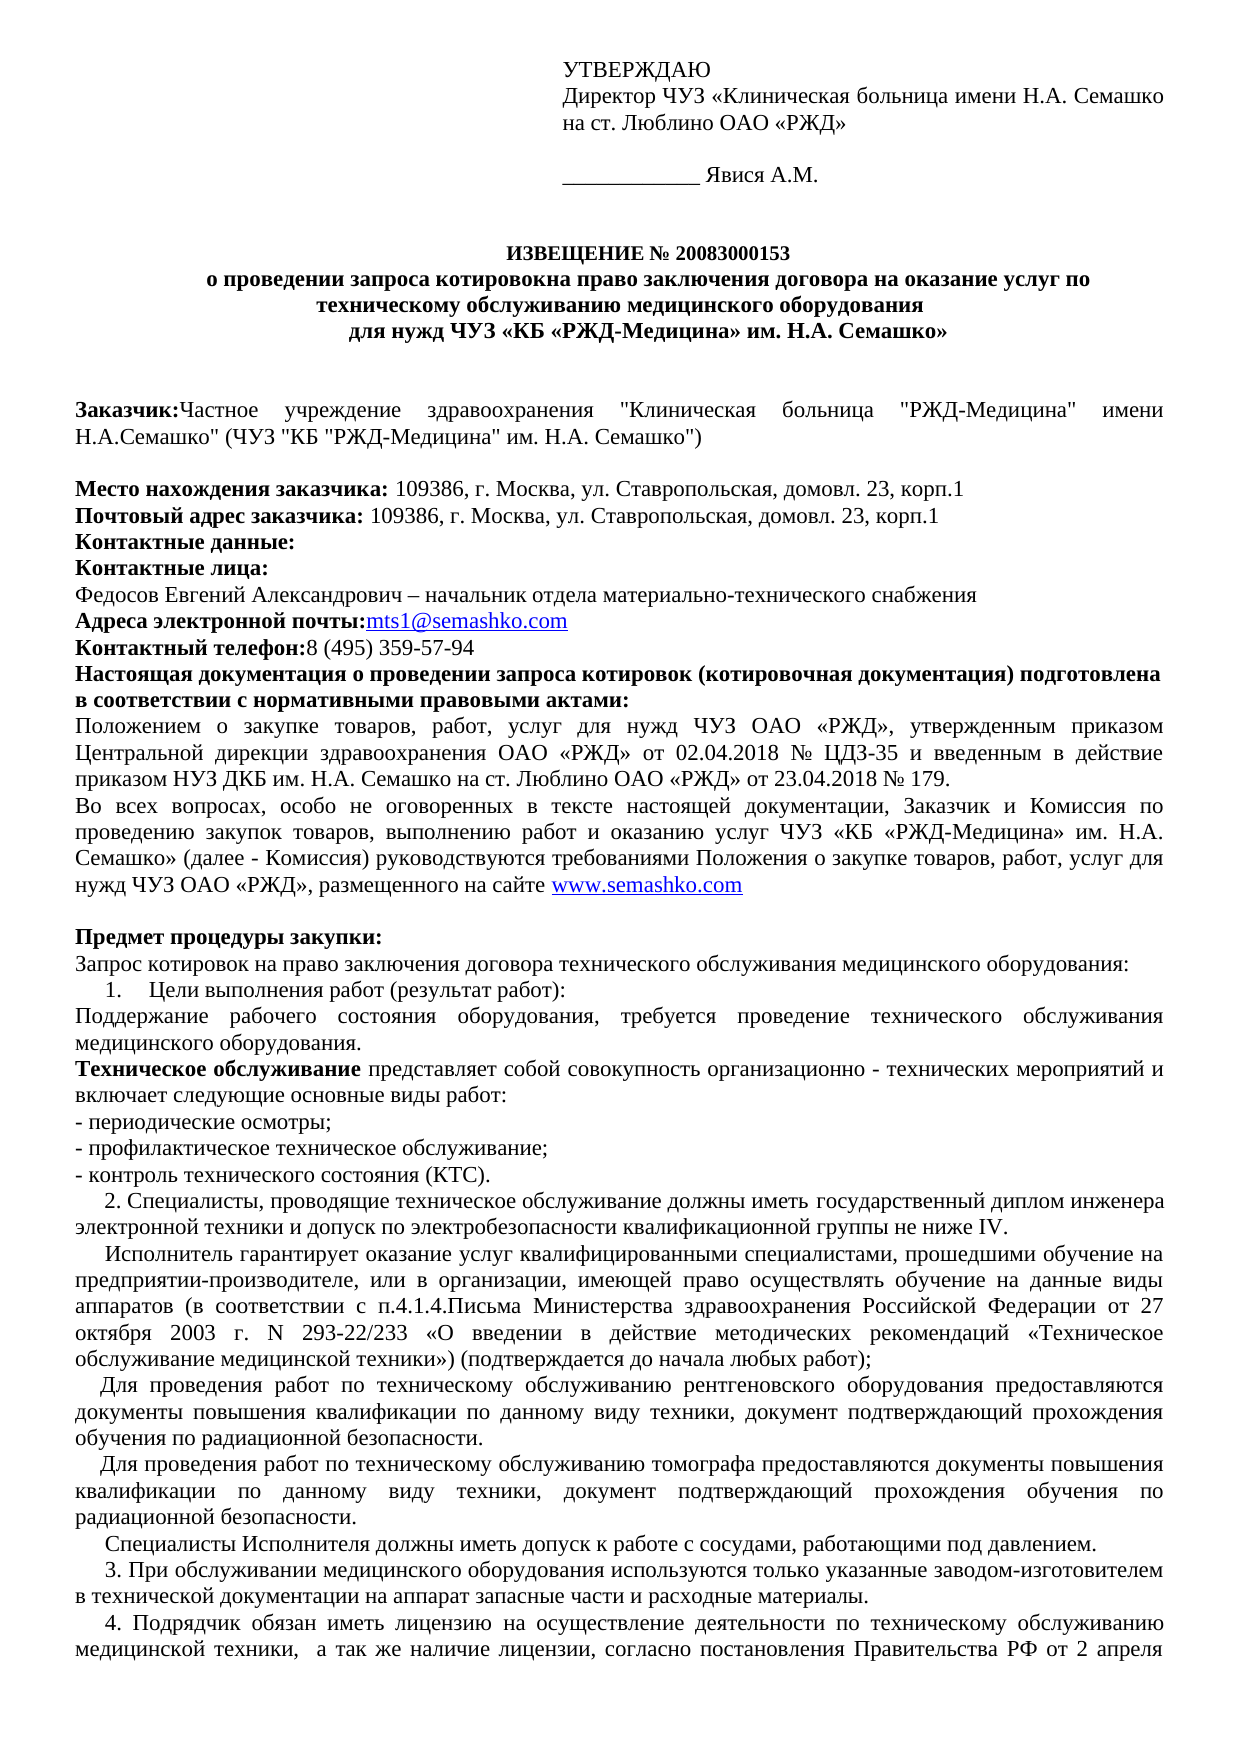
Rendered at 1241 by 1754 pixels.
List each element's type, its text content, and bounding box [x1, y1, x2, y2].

text ИЗВЕЩЕНИЕ № 20083000153 [75, 241, 1165, 264]
text Запрос котировок на право заключения договора технического обслуживания медицинского оборудования: [75, 950, 1165, 976]
text Для проведения работ по техническому обслуживанию томографа предоставляются документы повышения квалификации по данному виду техники, документ подтверждающий прохождения обучения по радиационной безопасности. [75, 1451, 1165, 1529]
text Специалисты Исполнителя должны иметь допуск к работе с сосудами, работающими под давлением. [75, 1529, 1165, 1556]
text Место нахождения заказчика: 109386, г. Москва, ул. Ставропольская, домовл. 23, корп.1 [75, 475, 1165, 502]
text Техническое обслуживание представляет собой совокупность организационно - технических мероприятий и включает следующие основные виды работ: [75, 1055, 1165, 1108]
text Контактные лица: [75, 554, 1165, 581]
text Для проведения работ по техническому обслуживанию рентгеновского оборудования предоставляются документы повышения квалификации по данному виду техники, документ подтверждающий прохождения обучения по радиационной безопасности. [75, 1371, 1165, 1451]
text Федосов Евгений Александрович – начальник отдела материально-технического снабжения [75, 581, 1165, 607]
text Контактные данные: [75, 528, 1165, 554]
list Цели выполнения работ (результат работ): [75, 976, 1165, 1002]
text Настоящая документация о проведении запроса котировок (котировочная документация) подготовлена в соответствии с нормативными правовыми актами: [75, 660, 1165, 713]
text - периодические осмотры; [75, 1108, 1165, 1134]
text о проведении запроса котировокна право заключения договора на оказание услуг по техническому обслуживанию медицинского оборудования [75, 264, 1165, 317]
text 2. Специалисты, проводящие техническое обслуживание должны иметь государственный диплом инженера электронной техники и допуск по электробезопасности квалификационной группы не ниже IV. [75, 1187, 1165, 1240]
text Поддержание рабочего состояния оборудования, требуется проведение технического обслуживания медицинского оборудования. [75, 1002, 1165, 1055]
text - контроль технического состояния (КТС). [75, 1161, 1165, 1187]
text Заказчик:Частное учреждение здравоохранения "Клиническая больница "РЖД-Медицина" имени Н.А.Семашко" (ЧУЗ "КБ "РЖД-Медицина" им. Н.А. Семашко") [75, 396, 1165, 449]
text Предмет процедуры закупки: [75, 923, 1165, 950]
text Почтовый адрес заказчика: 109386, г. Москва, ул. Ставропольская, домовл. 23, корп.1 [75, 502, 1165, 528]
text Адреса электронной почты:mts1@semashko.com [75, 607, 1165, 633]
text для нужд ЧУЗ «КБ «РЖД-Медицина» им. Н.А. Семашко» [75, 317, 1165, 344]
text УТВЕРЖДАЮ [562, 56, 1165, 82]
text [75, 1609, 1165, 1661]
text Директор ЧУЗ «Клиническая больница имени Н.А. Семашко на ст. Люблино ОАО «РЖД» [562, 82, 1165, 135]
text ____________ Явися А.М. [562, 161, 1165, 188]
text - профилактическое техническое обслуживание; [75, 1134, 1165, 1161]
text Во всех вопросах, особо не оговоренных в тексте настоящей документации, Заказчик и Комиссия по проведению закупок товаров, выполнению работ и оказанию услуг ЧУЗ «КБ «РЖД-Медицина» им. Н.А. Семашко» (далее - Комиссия) руководствуются требованиями Положения о закупке товаров, работ, услуг для нужд ЧУЗ ОАО «РЖД», размещенного на сайте www.semashko.com [75, 792, 1165, 897]
text Контактный телефон:8 (495) 359-57-94 [75, 633, 1165, 660]
text Положением о закупке товаров, работ, услуг для нужд ЧУЗ ОАО «РЖД», утвержденным приказом Центральной дирекции здравоохранения ОАО «РЖД» от 02.04.2018 № ЦДЗ-35 и введенным в действие приказом НУЗ ДКБ им. Н.А. Семашко на ст. Люблино ОАО «РЖД» от 23.04.2018 № 179. [75, 713, 1165, 792]
text 3. При обслуживании медицинского оборудования используются только указанные заводом-изготовителем в технической документации на аппарат запасные части и расходные материалы. [75, 1556, 1165, 1609]
text Исполнитель гарантирует оказание услуг квалифицированными специалистами, прошедшими обучение на предприятии-производителе, или в организации, имеющей право осуществлять обучение на данные виды аппаратов (в соответствии с п.4.1.4.Письма Министерства здравоохранения Российской Федерации от 27 октября 2003 г. N 293-22/233 «О введении в действие методических рекомендаций «Техническое обслуживание медицинской техники») (подтверждается до начала любых работ); [75, 1240, 1165, 1371]
